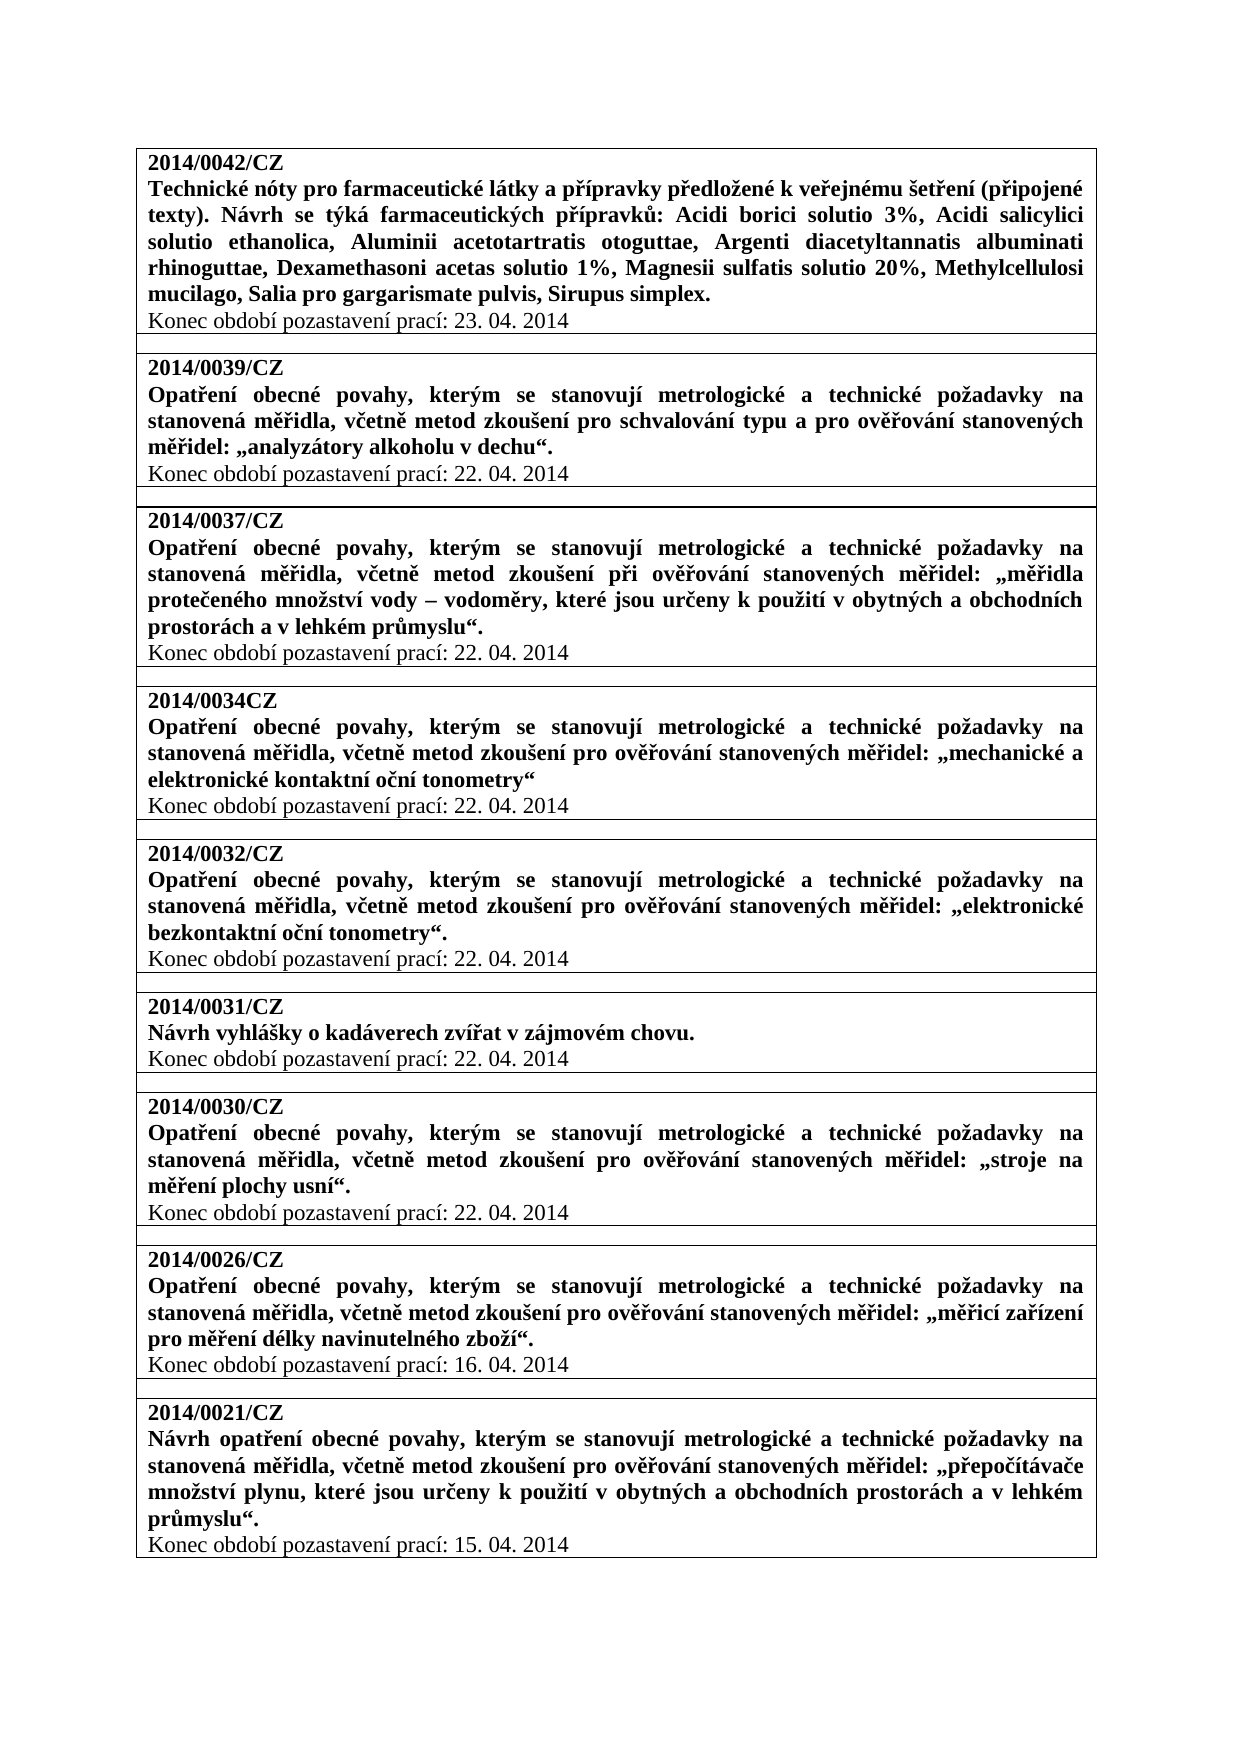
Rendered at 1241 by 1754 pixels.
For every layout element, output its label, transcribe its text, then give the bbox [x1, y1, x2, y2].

table_cell 2014/0042/CZ Technické nóty pro farmaceutické látky a přípravky předložené k veřejnému šetření (připojené texty). Návrh se týká farmaceutických přípravků: Acidi borici solutio 3%, Acidi salicylici solutio ethanolica, Aluminii acetotartratis otoguttae, Argenti diacetyltannatis albuminati rhinoguttae, Dexamethasoni acetas solutio 1%, Magnesii sulfatis solutio 20%, Methylcellulosi mucilago, Salia pro gargarismate pulvis, Sirupus simplex. Konec období pozastavení prací: 23. 04. 2014 [137, 149, 1096, 333]
table_cell [137, 1226, 1096, 1245]
table_cell 2014/0030/CZ Opatření obecné povahy, kterým se stanovují metrologické a technické požadavky na stanovená měřidla, včetně metod zkoušení pro ověřování stanovených měřidel: „stroje na měření plochy usní“. Konec období pozastavení prací: 22. 04. 2014 [137, 1093, 1096, 1225]
table_cell 2014/0021/CZ Návrh opatření obecné povahy, kterým se stanovují metrologické a technické požadavky na stanovená měřidla, včetně metod zkoušení pro ověřování stanovených měřidel: „přepočítávače množství plynu, které jsou určeny k použití v obytných a obchodních prostorách a v lehkém průmyslu“. Konec období pozastavení prací: 15. 04. 2014 [137, 1399, 1096, 1557]
table_cell [137, 667, 1096, 686]
table_cell [137, 487, 1096, 506]
table_cell 2014/0034CZ Opatření obecné povahy, kterým se stanovují metrologické a technické požadavky na stanovená měřidla, včetně metod zkoušení pro ověřování stanovených měřidel: „mechanické a elektronické kontaktní oční tonometry“ Konec období pozastavení prací: 22. 04. 2014 [137, 687, 1096, 818]
table_cell [137, 973, 1096, 992]
table_cell [137, 1073, 1096, 1092]
table_cell 2014/0031/CZ Návrh vyhlášky o kadáverech zvířat v zájmovém chovu. Konec období pozastavení prací: 22. 04. 2014 [137, 993, 1096, 1072]
table_cell 2014/0039/CZ Opatření obecné povahy, kterým se stanovují metrologické a technické požadavky na stanovená měřidla, včetně metod zkoušení pro schvalování typu a pro ověřování stanovených měřidel: „analyzátory alkoholu v dechu“. Konec období pozastavení prací: 22. 04. 2014 [137, 354, 1096, 486]
table_cell [137, 1379, 1096, 1398]
table_cell 2014/0026/CZ Opatření obecné povahy, kterým se stanovují metrologické a technické požadavky na stanovená měřidla, včetně metod zkoušení pro ověřování stanovených měřidel: „měřicí zařízení pro měření délky navinutelného zboží“. Konec období pozastavení prací: 16. 04. 2014 [137, 1246, 1096, 1378]
table_cell 2014/0037/CZ Opatření obecné povahy, kterým se stanovují metrologické a technické požadavky na stanovená měřidla, včetně metod zkoušení při ověřování stanovených měřidel: „měřidla protečeného množství vody – vodoměry, které jsou určeny k použití v obytných a obchodních prostorách a v lehkém průmyslu“. Konec období pozastavení prací: 22. 04. 2014 [137, 508, 1096, 666]
table_cell [137, 334, 1096, 353]
table_cell [137, 820, 1096, 839]
table_cell 2014/0032/CZ Opatření obecné povahy, kterým se stanovují metrologické a technické požadavky na stanovená měřidla, včetně metod zkoušení pro ověřování stanovených měřidel: „elektronické bezkontaktní oční tonometry“. Konec období pozastavení prací: 22. 04. 2014 [137, 840, 1096, 972]
